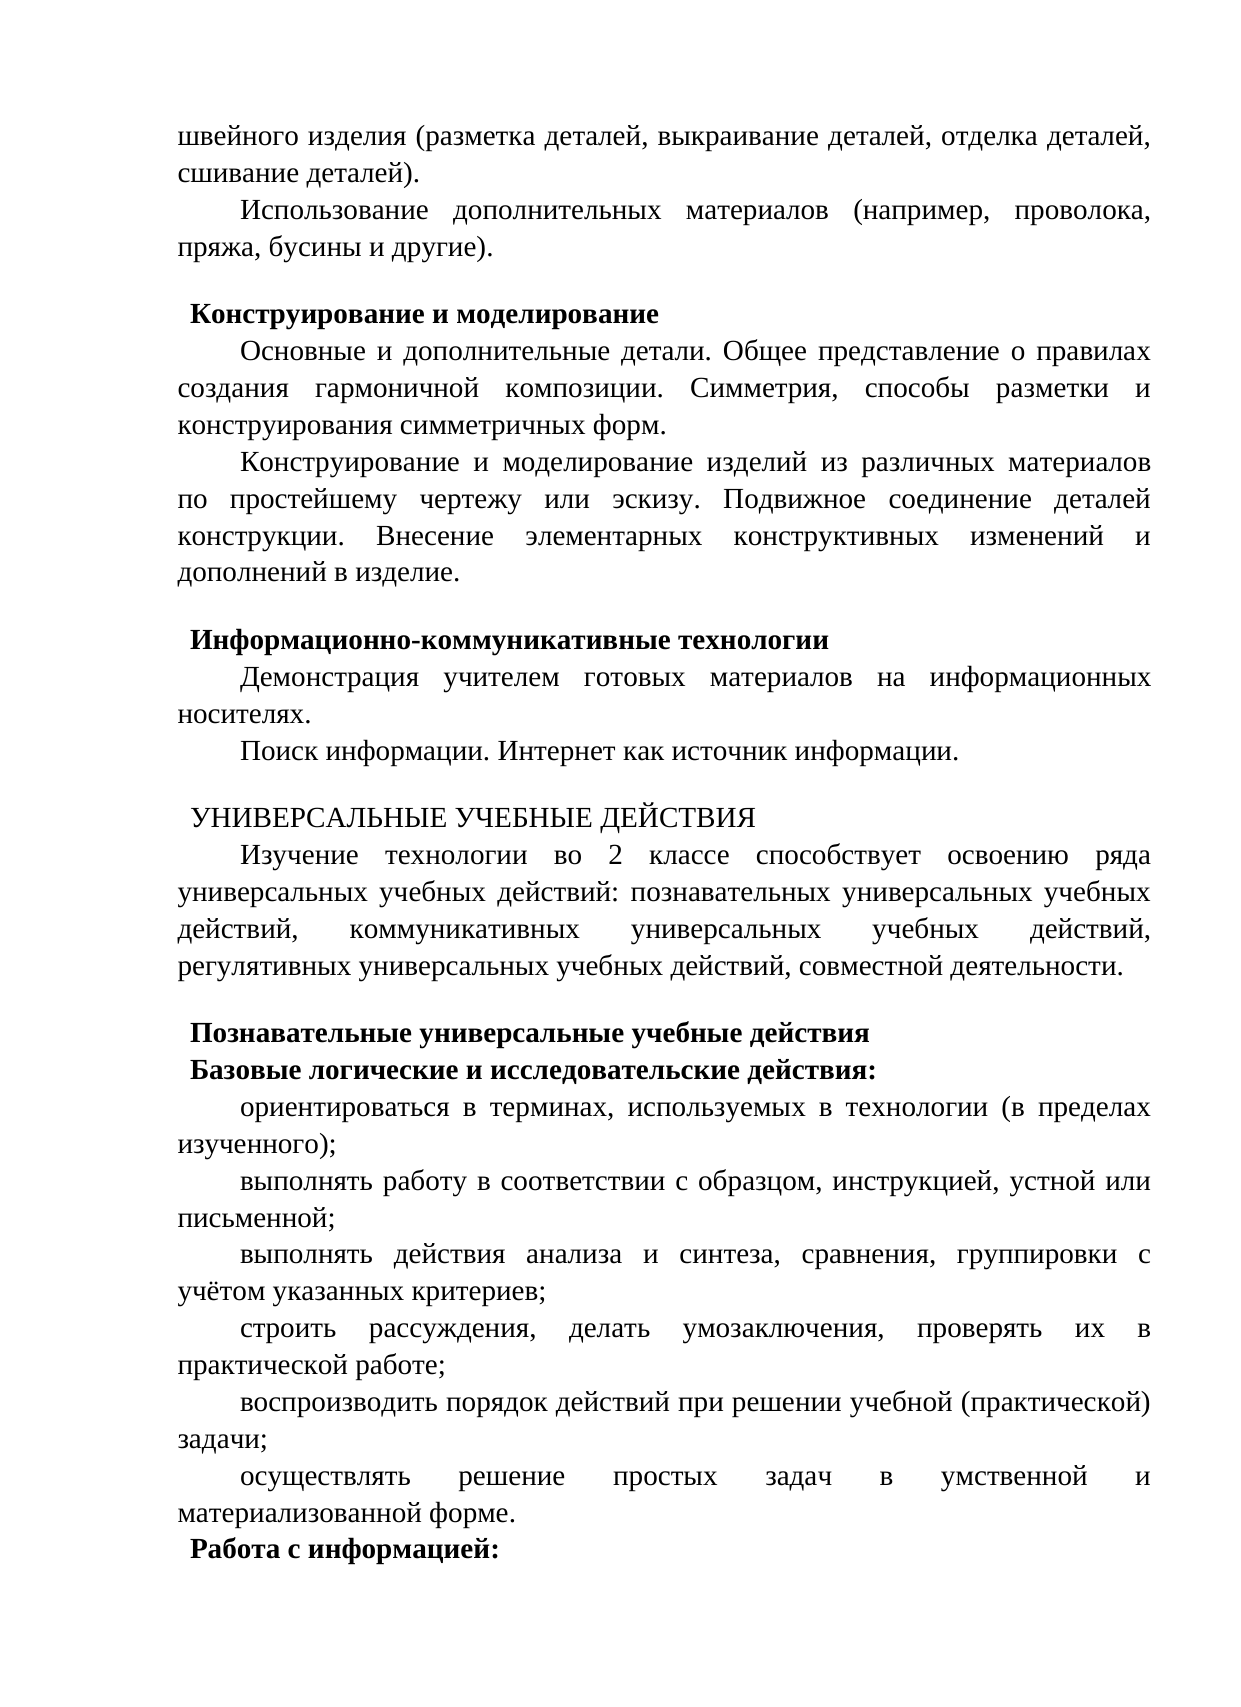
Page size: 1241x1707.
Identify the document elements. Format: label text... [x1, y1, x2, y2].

text Конструирование и моделирование изделий из различных материалов по простейшему чертежу или эскизу. Подвижное соединение деталей конструкции. Внесение элементарных конструктивных изменений и дополнений в изделие. [177, 444, 1152, 588]
text строить рассуждения, делать умозаключения, проверять их в практической работе; [177, 1310, 1152, 1381]
text Использование дополнительных материалов (например, проволока, пряжа, бусины и другие). [177, 192, 1152, 262]
text осуществлять решение простых задач в умственной и материализованной форме. [177, 1458, 1152, 1528]
text Изучение технологии во 2 классе способствует освоению ряда универсальных учебных действий: познавательных универсальных учебных действий, коммуникативных универсальных учебных действий, регулятивных универсальных учебных действий, совместной деятельности. [177, 837, 1152, 981]
text Познавательные универсальные учебные действия [190, 1015, 1152, 1049]
text воспроизводить порядок действий при решении учебной (практической) задачи; [177, 1384, 1152, 1454]
text выполнять действия анализа и синтеза, сравнения, группировки с учётом указанных критериев; [177, 1237, 1152, 1307]
text Демонстрация учителем готовых материалов на информационных носителях. [177, 659, 1152, 729]
text выполнять работу в соответствии с образцом, инструкцией, устной или письменной; [177, 1163, 1152, 1233]
text Основные и дополнительные детали. Общее представление о правилах создания гармоничной композиции. Симметрия, способы разметки и конструирования симметричных форм. [177, 333, 1152, 441]
text Поиск информации. Интернет как источник информации. [177, 733, 1152, 766]
text УНИВЕРСАЛЬНЫЕ УЧЕБНЫЕ ДЕЙСТВИЯ [190, 800, 1152, 834]
text Информационно-коммуникативные технологии [190, 622, 1152, 656]
text Конструирование и моделирование [190, 296, 1152, 330]
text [177, 118, 1152, 188]
text Работа с информацией: [190, 1532, 1152, 1565]
text Базовые логические и исследовательские действия: [190, 1052, 1152, 1086]
text ориентироваться в терминах, используемых в технологии (в пределах изученного); [177, 1089, 1152, 1159]
